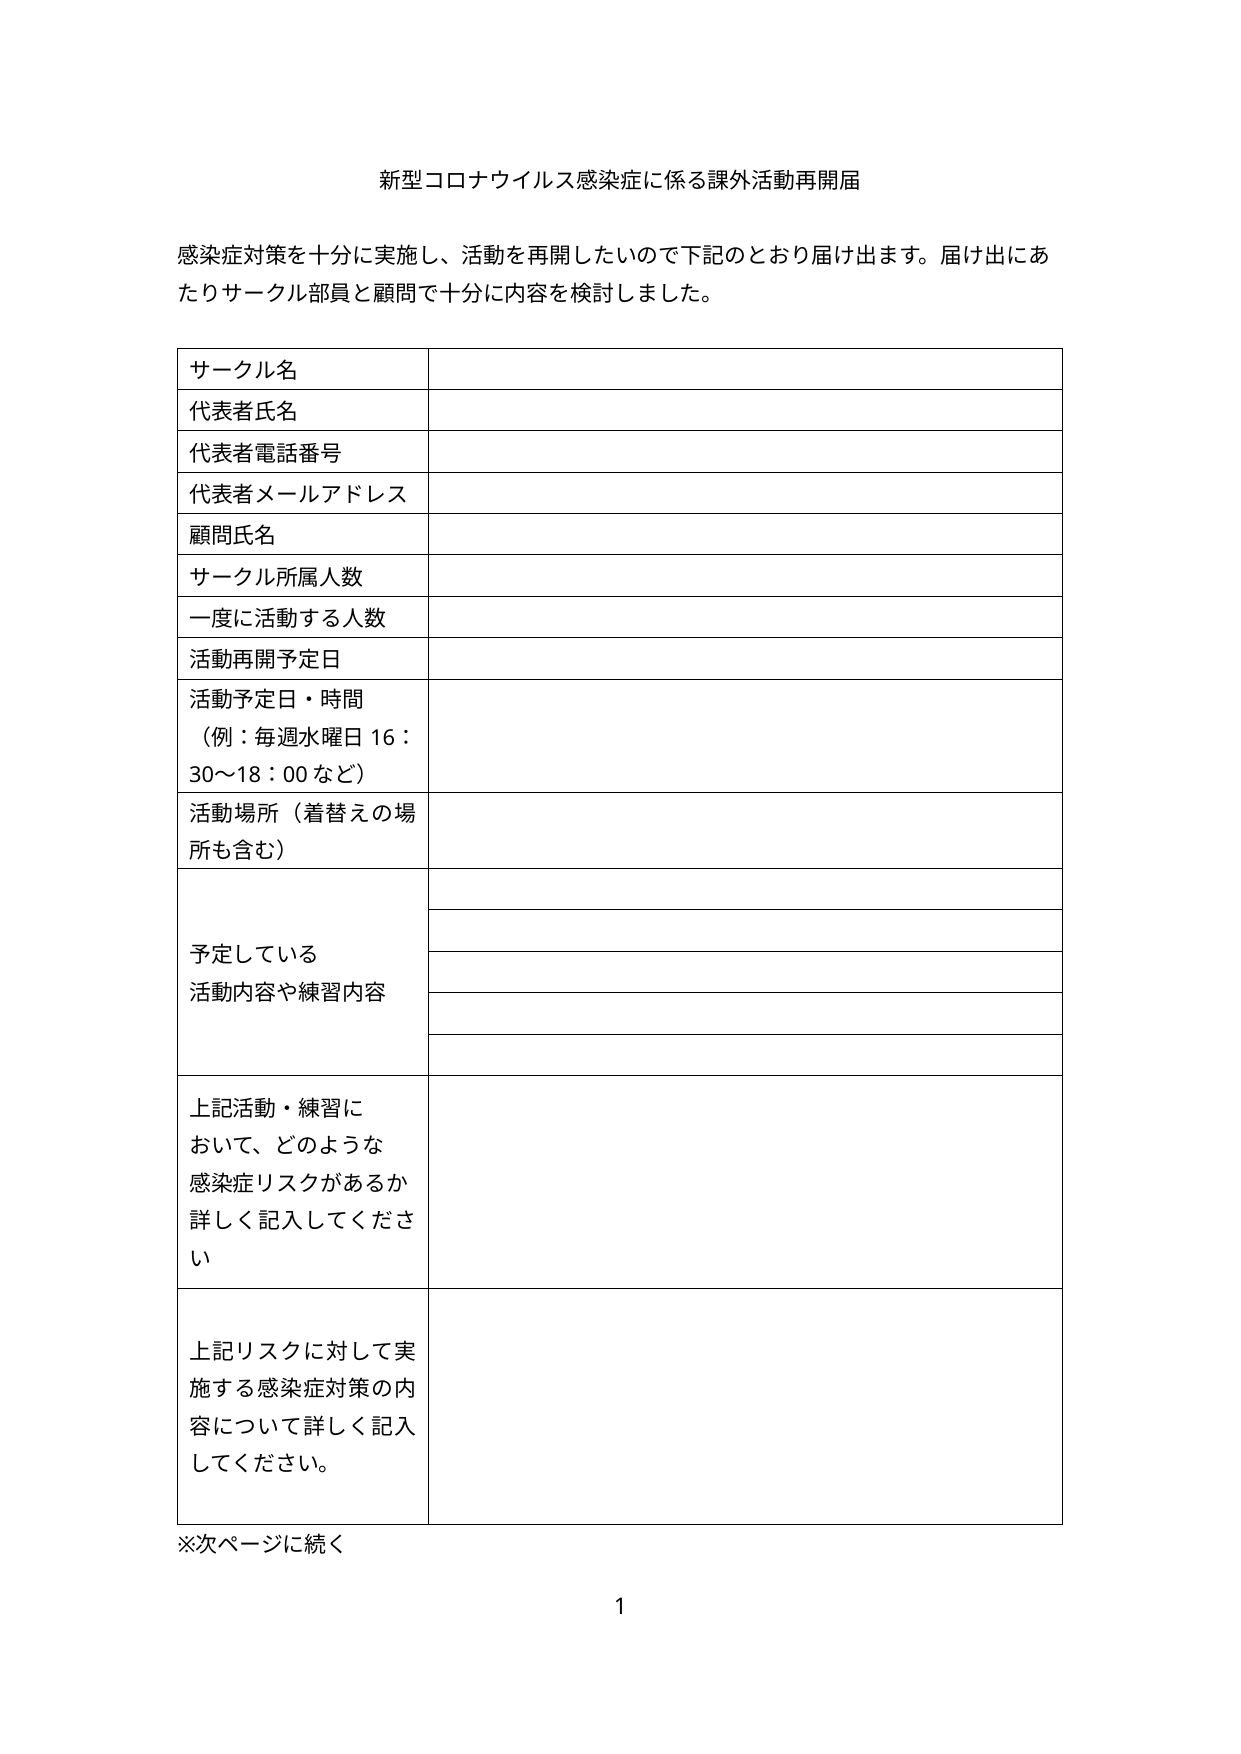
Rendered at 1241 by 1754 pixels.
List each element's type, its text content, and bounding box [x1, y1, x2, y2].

table_cell [429, 1076, 1062, 1287]
table_cell 活動予定日・時間 （例：毎週水曜日16：30～18：00など） [178, 680, 428, 792]
table_cell 上記リスクに対して実施する感染症対策の内容について詳しく記入してください。 [178, 1289, 428, 1524]
text 新型コロナウイルス感染症に係る課外活動再開届 [177, 160, 1063, 198]
table_cell [429, 869, 1062, 909]
text ※次ページに続く [177, 1525, 1063, 1562]
table_cell 一度に活動する人数 [178, 597, 428, 637]
table_cell [429, 1035, 1062, 1075]
table_cell [429, 473, 1062, 513]
table_cell 予定している 活動内容や練習内容 [178, 869, 428, 1075]
table_cell 活動場所（着替えの場所も含む） [178, 793, 428, 868]
table_cell [429, 555, 1062, 596]
table_cell [429, 993, 1062, 1033]
table_cell [429, 638, 1062, 678]
table_cell [429, 1289, 1062, 1524]
table_header [429, 349, 1062, 389]
table_cell 代表者メールアドレス [178, 473, 428, 513]
table_header サークル名 [178, 349, 428, 389]
table_cell [429, 514, 1062, 554]
table_cell 代表者電話番号 [178, 431, 428, 472]
table_cell [429, 680, 1062, 792]
table_cell 代表者氏名 [178, 390, 428, 430]
table_cell [429, 390, 1062, 430]
table_cell [429, 597, 1062, 637]
table_cell [429, 910, 1062, 951]
text 感染症対策を十分に実施し、活動を再開したいので下記のとおり届け出ます。届け出にあたりサークル部員と顧問で十分に内容を検討しました。 [177, 235, 1063, 310]
table_cell [429, 952, 1062, 992]
table_cell 活動再開予定日 [178, 638, 428, 678]
table_cell 顧問氏名 [178, 514, 428, 554]
table_cell サークル所属人数 [178, 555, 428, 596]
table_cell 上記活動・練習に おいて、どのような 感染症リスクがあるか 詳しく記入してください [178, 1076, 428, 1287]
table_cell [429, 793, 1062, 868]
table_cell [429, 431, 1062, 472]
